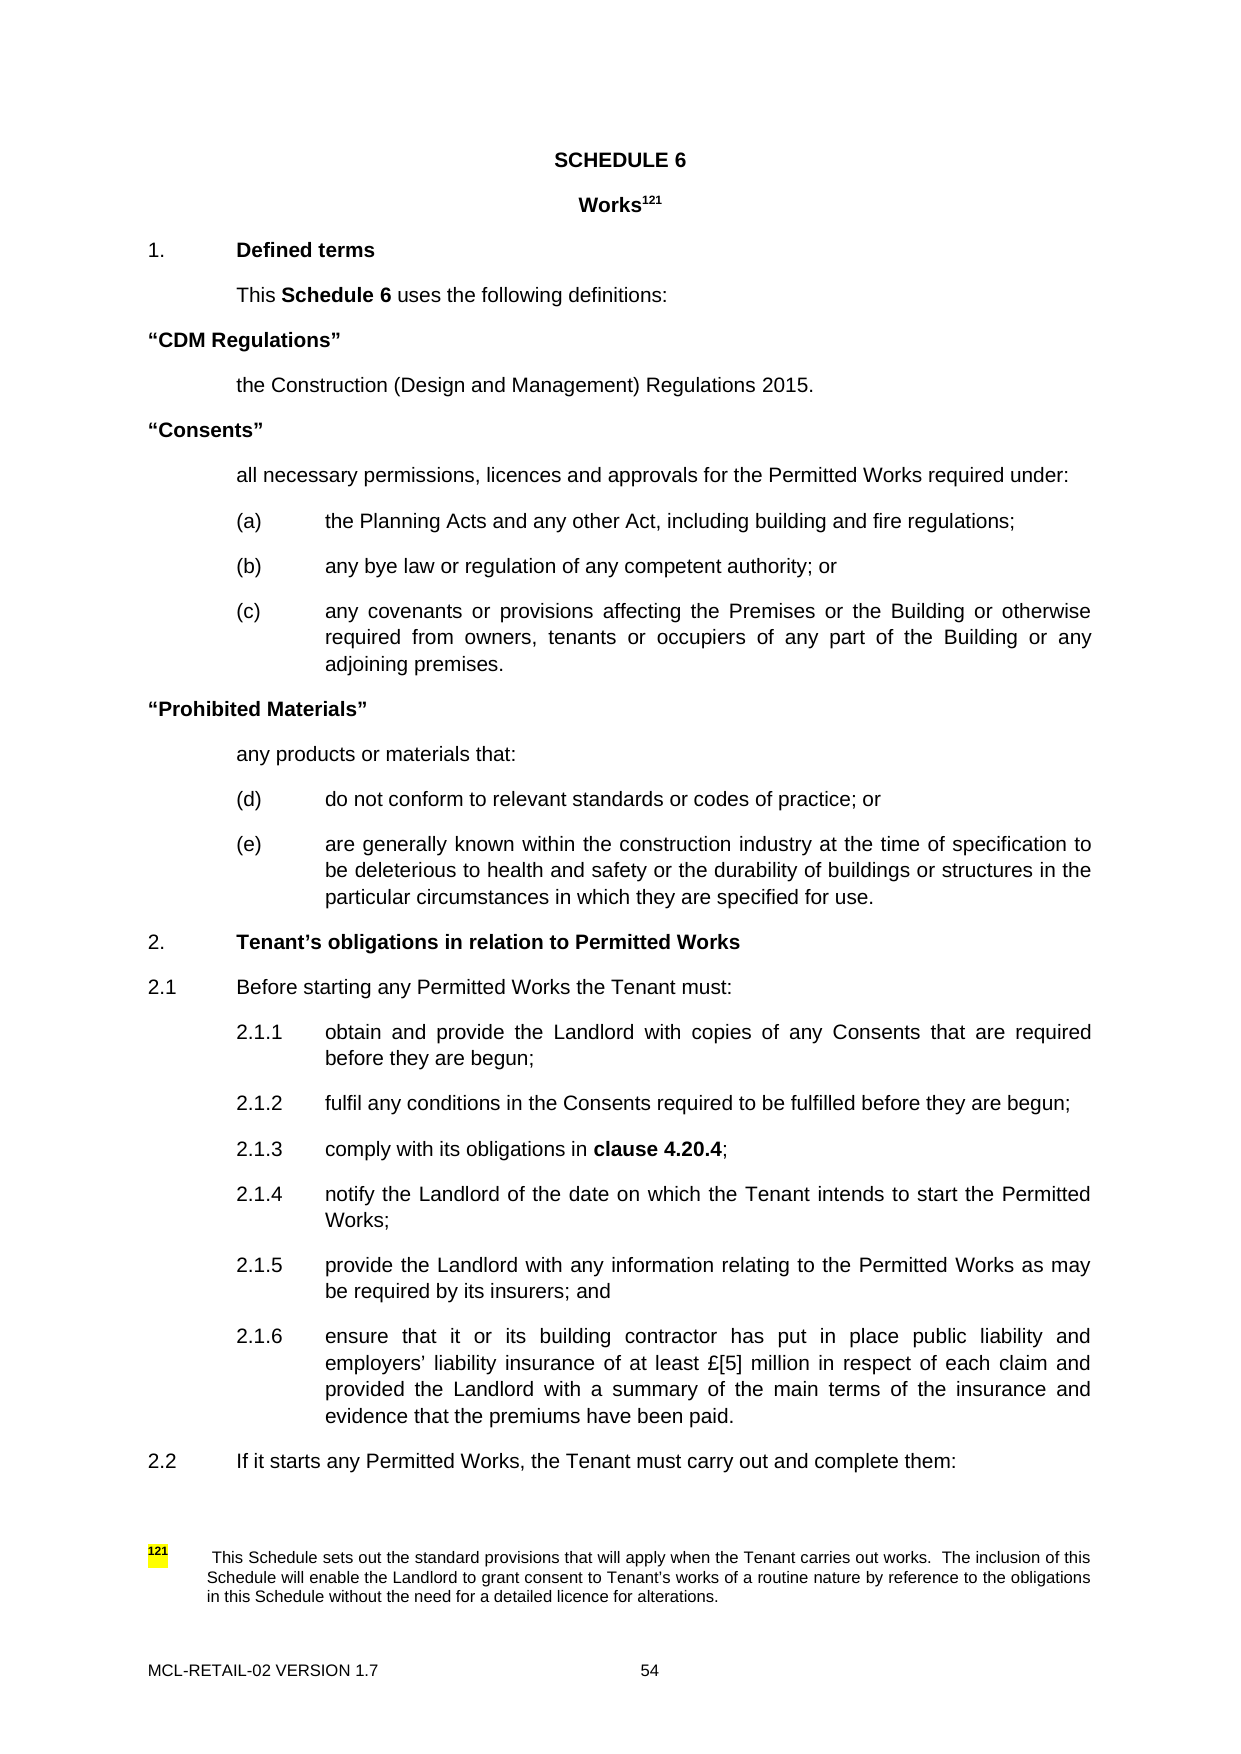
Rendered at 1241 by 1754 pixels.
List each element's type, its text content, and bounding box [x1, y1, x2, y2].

text Before starting any Permitted Works the Tenant must: [148, 975, 1093, 999]
text all necessary permissions, licences and approvals for the Permitted Works required under: [236, 463, 1093, 487]
text Tenant’s obligations in relation to Permitted Works [148, 929, 1093, 953]
text “Prohibited Materials” [148, 696, 1093, 720]
text “Consents” [148, 418, 1093, 442]
list any covenants or provisions affecting the Premises or the Building or otherwise required from owners, tenants or occupiers of any part of the Building or any adjoining premises. [236, 599, 1093, 675]
subtitle Works [148, 193, 1093, 217]
list are generally known within the construction industry at the time of specification to be deleterious to health and safety or the durability of buildings or structures in the particular circumstances in which they are specified for use. [236, 832, 1093, 908]
list the Planning Acts and any other Act, including building and fire regulations; [236, 508, 1093, 532]
list any bye law or regulation of any competent authority; or [236, 553, 1093, 577]
list do not conform to relevant standards or codes of practice; or [236, 787, 1093, 811]
text This Schedule 6 uses the following definitions: [236, 283, 1093, 307]
text the Construction (Design and Management) Regulations 2015. [236, 373, 1093, 397]
text If it starts any Permitted Works, the Tenant must carry out and complete them: [148, 1448, 1093, 1472]
text ensure that it or its building contractor has put in place public liability and employers’ liability insurance of at least £[5] million in respect of each claim and provided the Landlord with a summary of the main terms of the insurance and evidence that the premiums have been paid. [236, 1324, 1093, 1427]
text obtain and provide the Landlord with copies of any Consents that are required before they are begun; [236, 1020, 1093, 1070]
text notify the Landlord of the date on which the Tenant intends to start the Permitted Works; [236, 1181, 1093, 1232]
text any products or materials that: [236, 742, 1093, 766]
text “CDM Regulations” [148, 328, 1093, 352]
text fulfil any conditions in the Consents required to be fulfilled before they are begun; [236, 1091, 1093, 1115]
text Defined terms [148, 238, 1093, 262]
text provide the Landlord with any information relating to the Permitted Works as may be required by its insurers; and [236, 1253, 1093, 1303]
text comply with its obligations in clause 4.20.4; [236, 1136, 1093, 1160]
